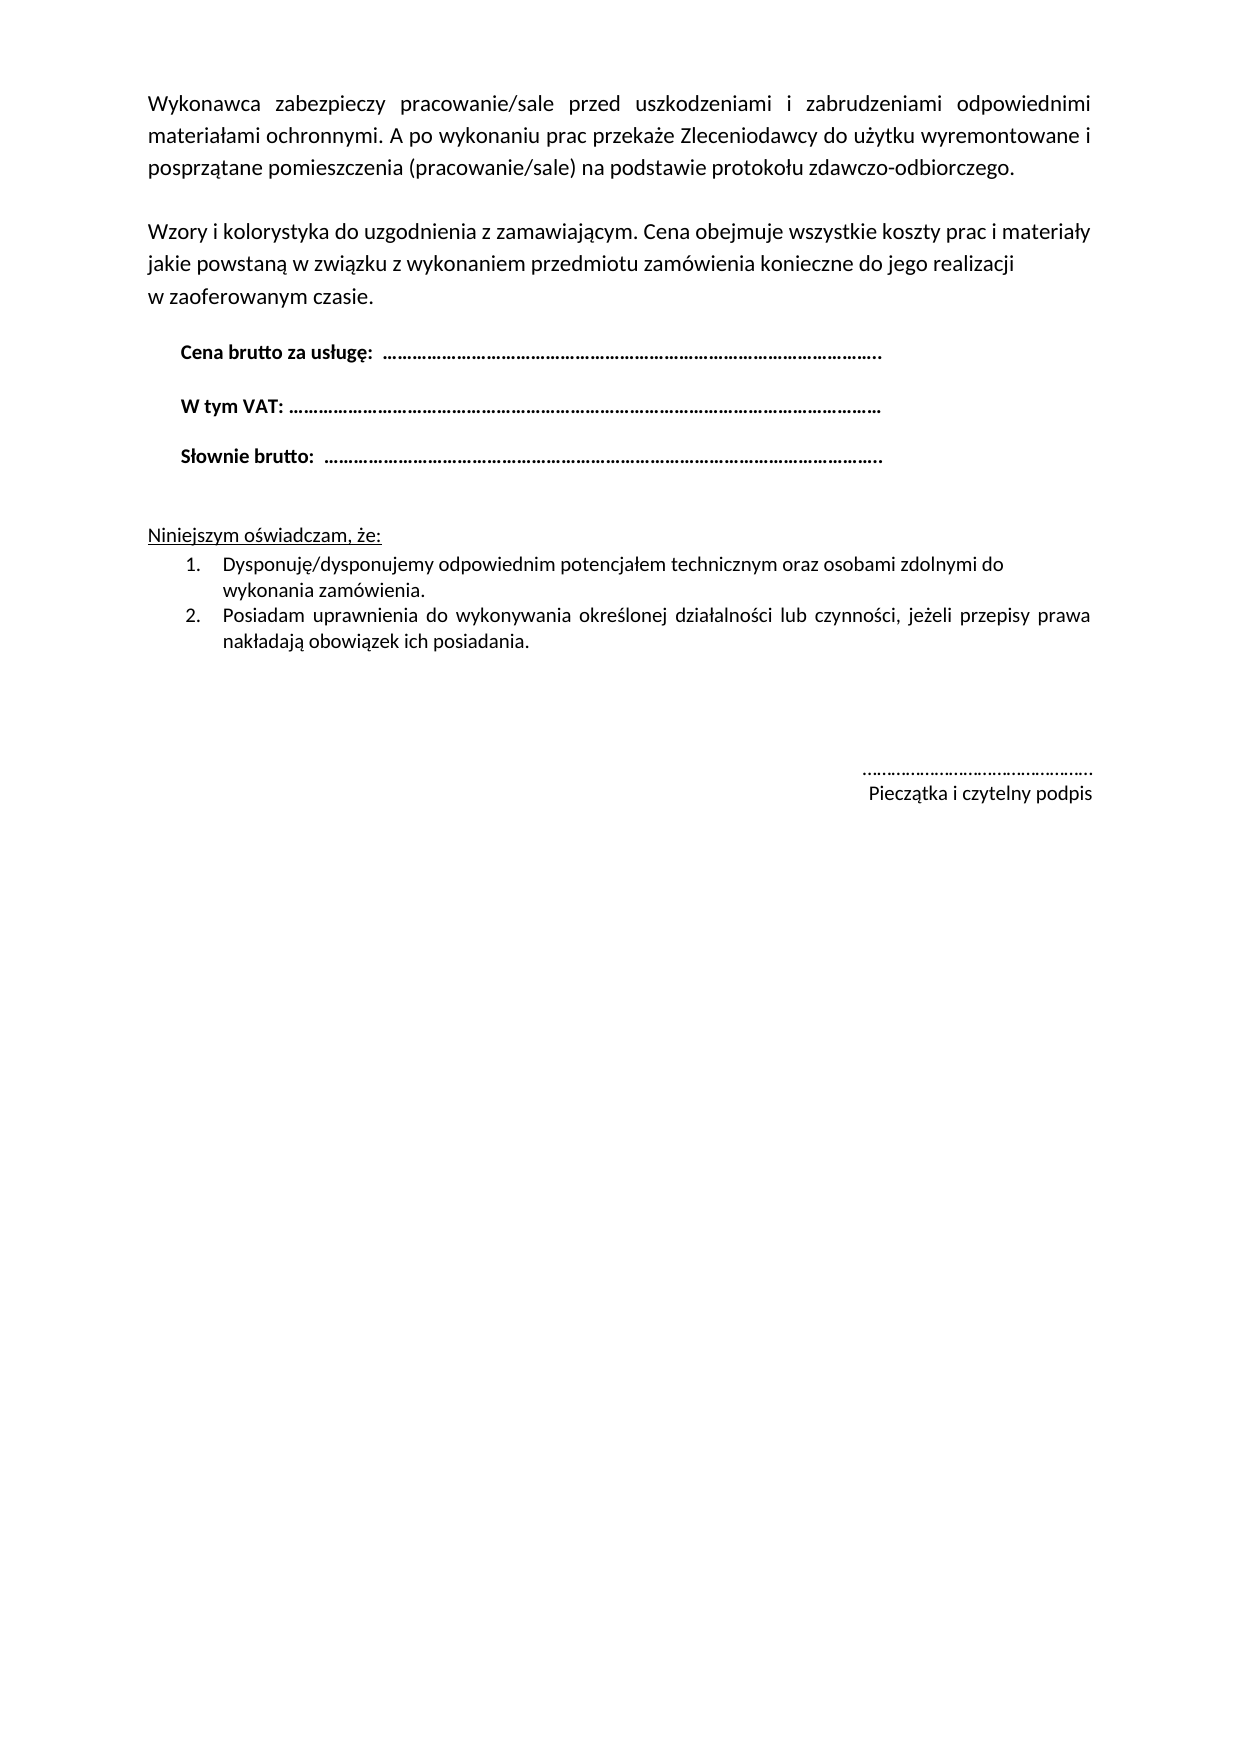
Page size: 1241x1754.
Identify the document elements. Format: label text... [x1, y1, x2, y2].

text Niniejszym oświadczam, że: [148, 522, 1093, 548]
text W tym VAT: ………………………………………………………………………………………………………… [148, 393, 1093, 418]
text ………………………………………… [148, 755, 1093, 780]
text Pieczątka i czytelny podpis [148, 780, 1093, 806]
text Wykonawca zabezpieczy pracowanie/sale przed uszkodzeniami i zabrudzeniami odpowiednimi materiałami ochronnymi. A po wykonaniu prac przekaże Zleceniodawcy do użytku wyremontowane i posprzątane pomieszczenia (pracowanie/sale) na podstawie protokołu zdawczo-odbiorczego. [148, 89, 1093, 181]
list Dysponuję/dysponujemy odpowiednim potencjałem technicznym oraz osobami zdolnymi do wykonania zamówienia. [185, 552, 1093, 602]
text Cena brutto za usługę: ……………………………………………………………………………………….. [148, 339, 1093, 365]
text Słownie brutto: ………………………………………………………………………………………………….. [148, 444, 1093, 469]
text Wzory i kolorystyka do uzgodnienia z zamawiającym. Cena obejmuje wszystkie koszty prac i materiały jakie powstaną w związku z wykonaniem przedmiotu zamówienia konieczne do jego realizacji [148, 217, 1093, 278]
list Posiadam uprawnienia do wykonywania określonej działalności lub czynności, jeżeli przepisy prawa nakładają obowiązek ich posiadania. [185, 602, 1093, 653]
text w zaoferowanym czasie. [148, 282, 1093, 310]
